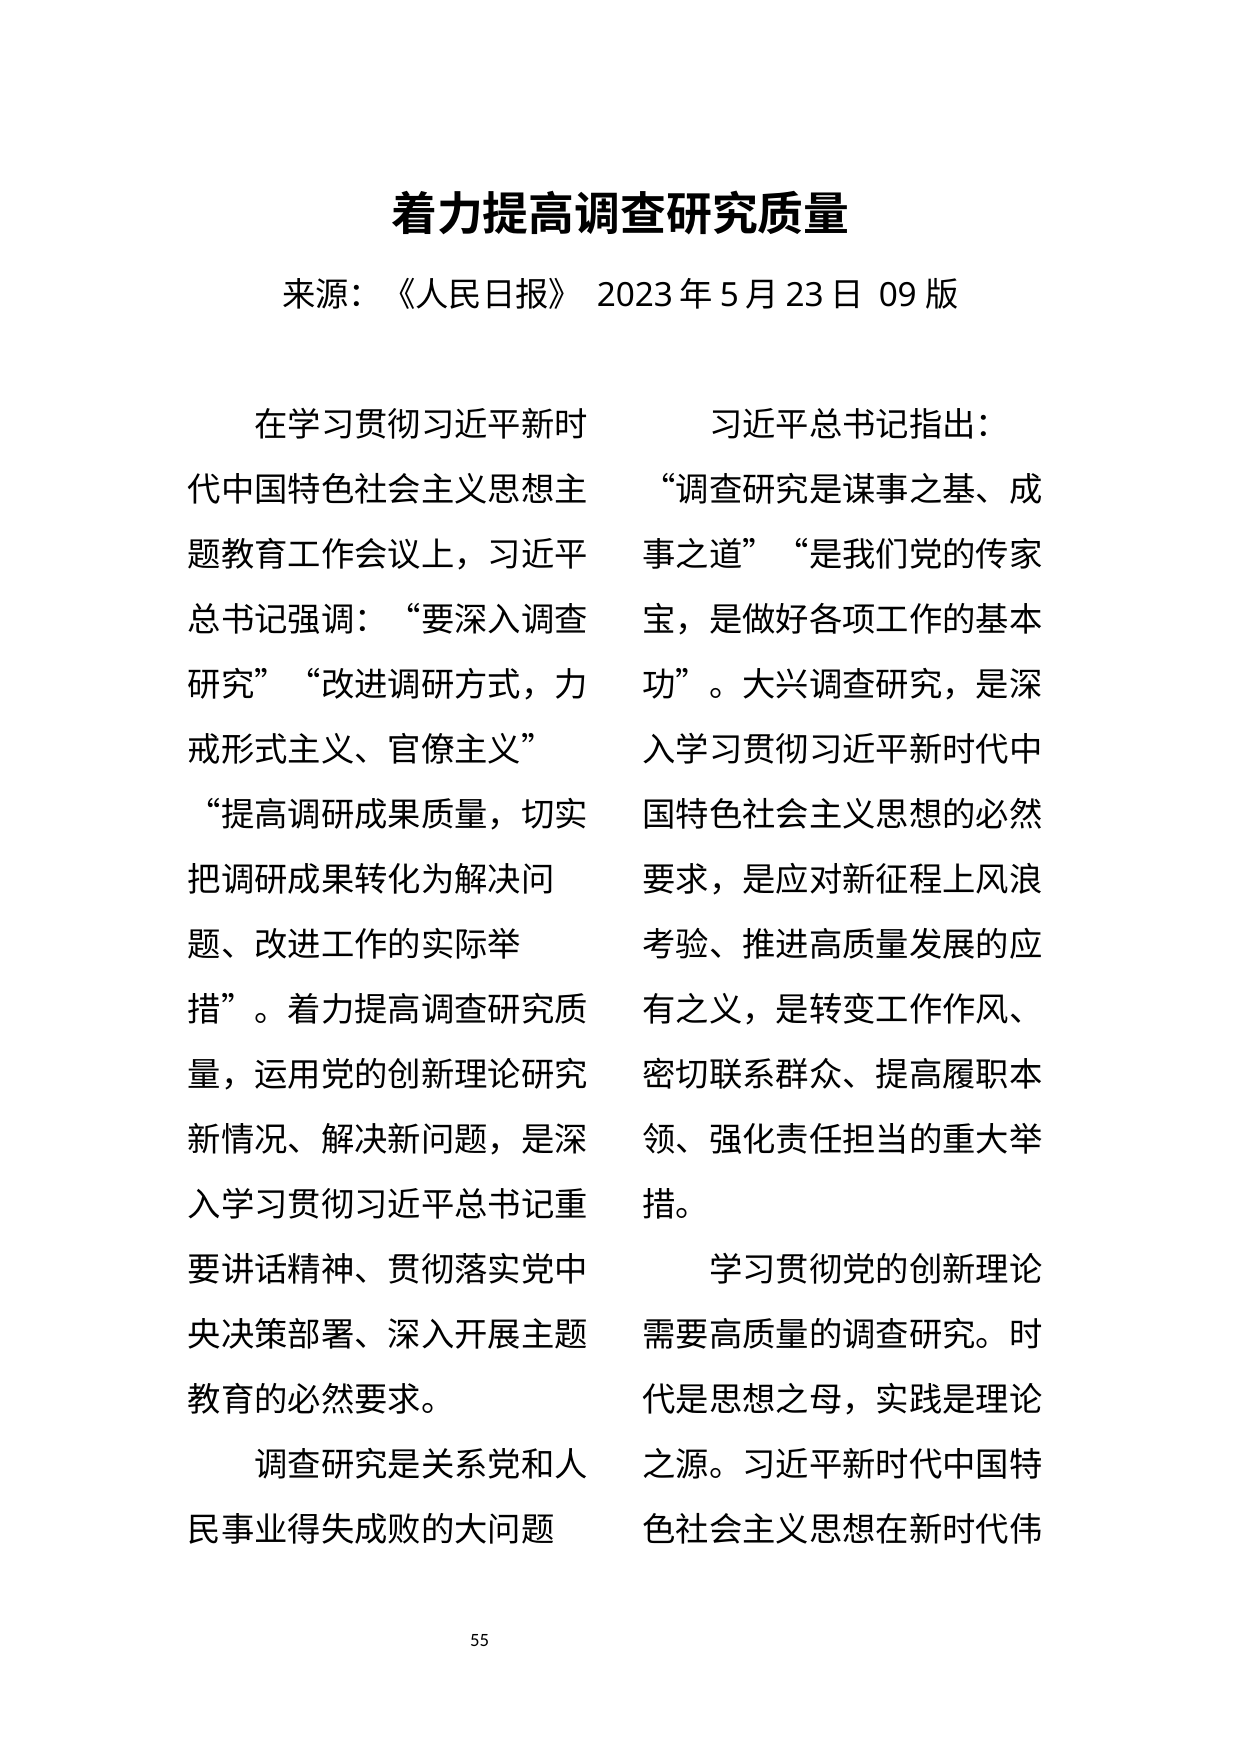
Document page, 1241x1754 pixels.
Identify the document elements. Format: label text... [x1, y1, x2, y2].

text 来源：《人民日报》 2023年5月23日 09 版 [187, 259, 1053, 324]
text 在学习贯彻习近平新时代中国特色社会主义思想主题教育工作会议上，习近平总书记强调：“要深入调查研究”“改进调研方式，力戒形式主义、官僚主义”“提高调研成果质量，切实把调研成果转化为解决问题、改进工作的实际举措”。着力提高调查研究质量，运用党的创新理论研究新情况、解决新问题，是深入学习贯彻习近平总书记重要讲话精神、贯彻落实党中央决策部署、深入开展主题教育的必然要求。 [187, 389, 598, 1429]
text 调查研究是关系党和人民事业得失成败的大问题 [187, 1429, 598, 1559]
text 习近平总书记指出：“调查研究是谋事之基、成事之道”“是我们党的传家宝，是做好各项工作的基本功”。大兴调查研究，是深入学习贯彻习近平新时代中国特色社会主义思想的必然要求，是应对新征程上风浪考验、推进高质量发展的应有之义，是转变工作作风、密切联系群众、提高履职本领、强化责任担当的重大举措。 [642, 389, 1053, 1234]
subtitle 着力提高调查研究质量 [187, 162, 1053, 259]
